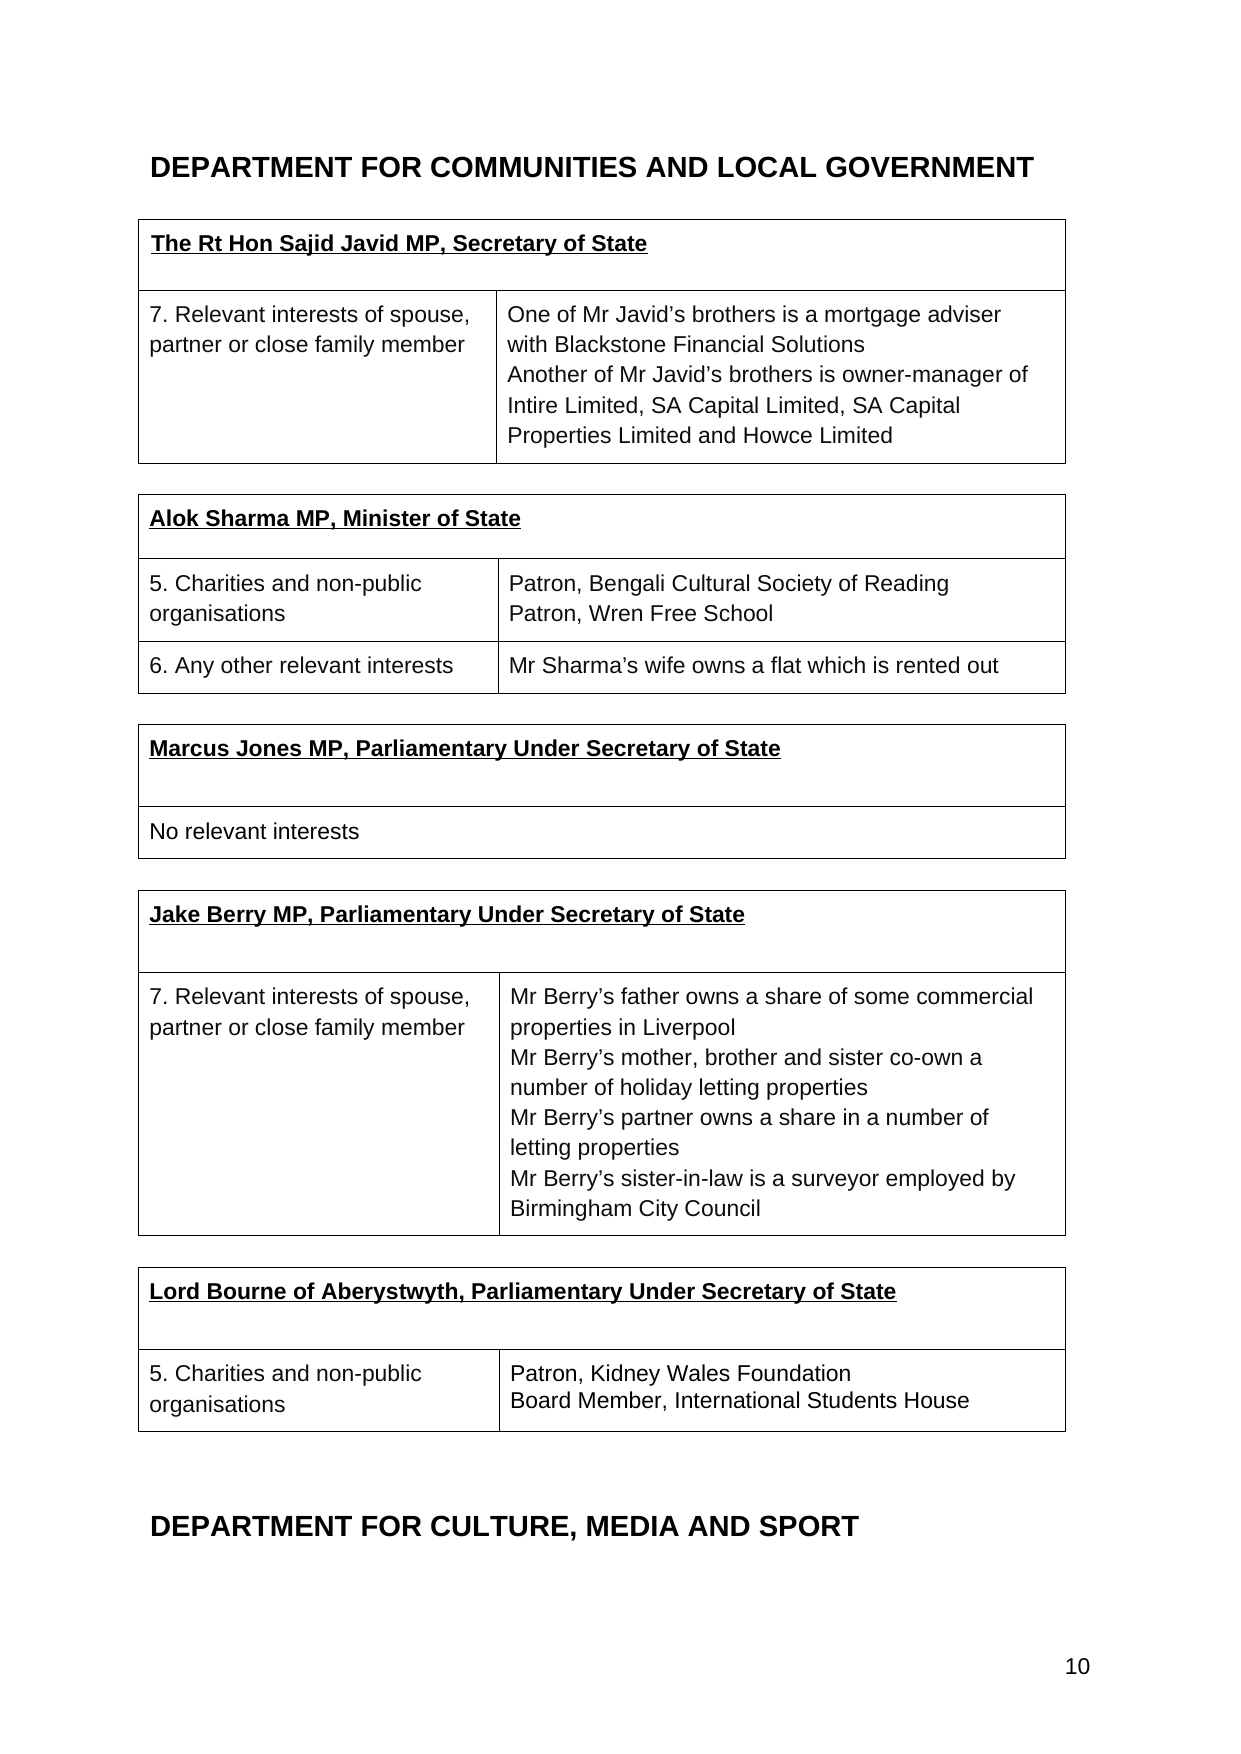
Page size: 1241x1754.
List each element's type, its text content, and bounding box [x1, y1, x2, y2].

table_cell Mr Berry’s father owns a share of some commercial properties in Liverpool Mr Berry’s mother, brother and sister co-own a number of holiday letting properties Mr Berry’s partner owns a share in a number of letting properties Mr Berry’s sister-in-law is a surveyor employed by Birmingham City Council [500, 973, 1065, 1235]
table_header The Rt Hon Sajid Javid MP, Secretary of State [139, 220, 1065, 289]
table_cell 5. Charities and non-public organisations [139, 1350, 499, 1431]
table_cell Patron, Kidney Wales Foundation Board Member, International Students House [500, 1350, 1065, 1431]
table_header Alok Sharma MP, Minister of State [139, 495, 1065, 558]
table_cell One of Mr Javid’s brothers is a mortgage adviser with Blackstone Financial Solutions Another of Mr Javid’s brothers is owner-manager of Intire Limited, SA Capital Limited, SA Capital Properties Limited and Howce Limited [497, 291, 1065, 462]
text DEPARTMENT FOR CULTURE, MEDIA AND SPORT [150, 1509, 1078, 1543]
table_cell Mr Sharma’s wife owns a flat which is rented out [499, 642, 1065, 693]
table_cell 6. Any other relevant interests [139, 642, 498, 693]
table_cell 5. Charities and non-public organisations [139, 559, 498, 641]
table_header Marcus Jones MP, Parliamentary Under Secretary of State [139, 725, 1065, 806]
table_header Lord Bourne of Aberystwyth, Parliamentary Under Secretary of State [139, 1268, 1065, 1349]
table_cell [139, 291, 496, 462]
table_cell 7. Relevant interests of spouse, partner or close family member [139, 973, 499, 1235]
table_cell Patron, Bengali Cultural Society of Reading Patron, Wren Free School [499, 559, 1065, 641]
table_cell No relevant interests [139, 807, 1065, 858]
text DEPARTMENT FOR COMMUNITIES AND LOCAL GOVERNMENT [150, 150, 1078, 183]
table_header Jake Berry MP, Parliamentary Under Secretary of State [139, 891, 1065, 972]
